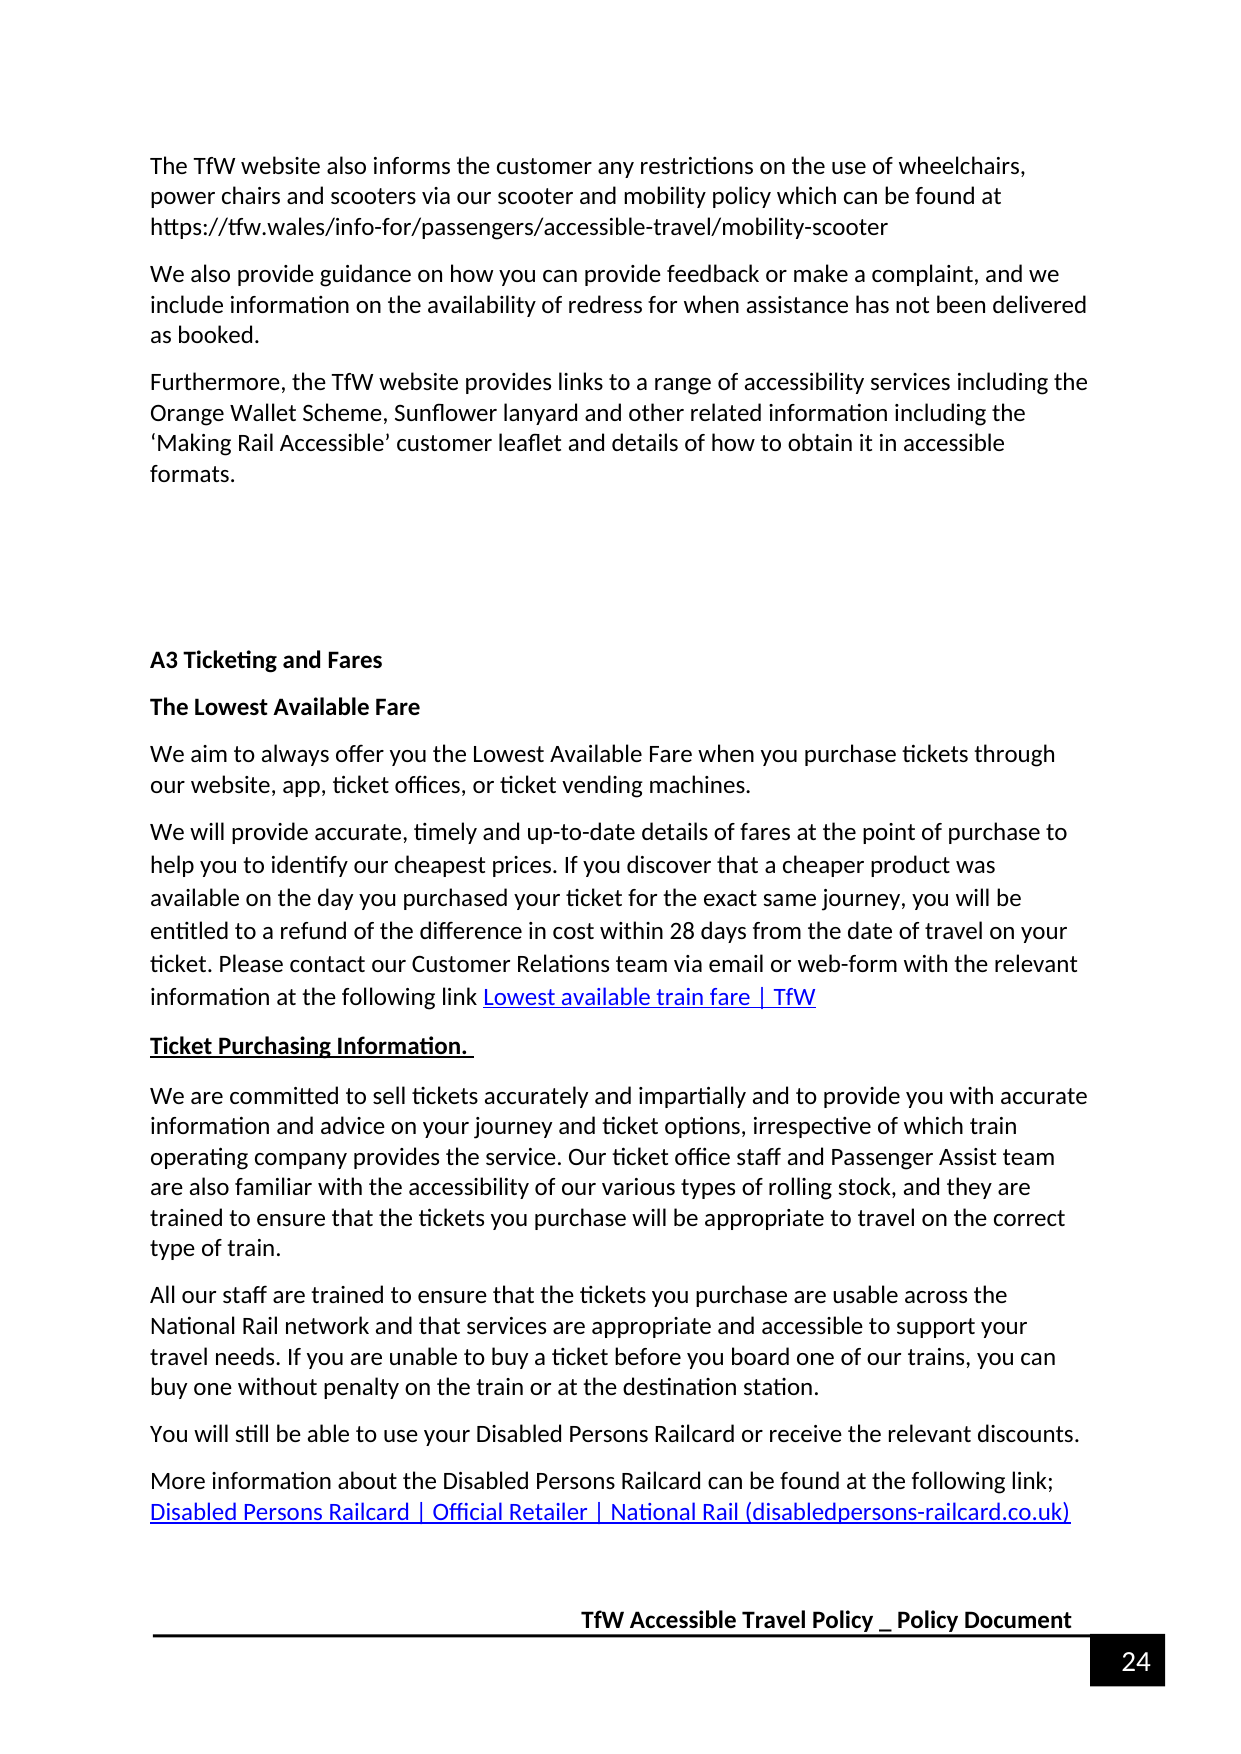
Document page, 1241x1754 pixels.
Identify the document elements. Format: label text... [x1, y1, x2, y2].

text We aim to always offer you the Lowest Available Fare when you purchase tickets through our website, app, ticket offices, or ticket vending machines. [150, 738, 1090, 799]
text The Lowest Available Fare [150, 691, 1090, 722]
text We will provide accurate, timely and up-to-date details of fares at the point of purchase to help you to identify our cheapest prices. If you discover that a cheaper product was available on the day you purchased your ticket for the exact same journey, you will be entitled to a refund of the difference in cost within 28 days from the date of travel on your ticket. Please contact our Customer Relations team via email or web-form with the relevant information at the following link Lowest available train fare | TfW [150, 816, 1090, 1011]
text All our staff are trained to ensure that the tickets you purchase are usable across the National Rail network and that services are appropriate and accessible to support your travel needs. If you are unable to buy a ticket before you board one of our trains, you can buy one without penalty on the train or at the destination station. [150, 1279, 1090, 1402]
text Ticket Purchasing Information. [150, 1030, 1090, 1061]
text A3 Ticketing and Fares [150, 644, 1090, 674]
text The TfW website also informs the customer any restrictions on the use of wheelchairs, power chairs and scooters via our scooter and mobility policy which can be found at https://tfw.wales/info-for/passengers/accessible-travel/mobility-scooter [150, 150, 1090, 242]
text We are committed to sell tickets accurately and impartially and to provide you with accurate information and advice on your journey and ticket options, irrespective of which train operating company provides the service. Our ticket office staff and Passenger Assist team are also familiar with the accessibility of our various types of rolling stock, and they are trained to ensure that the tickets you purchase will be appropriate to travel on the correct type of train. [150, 1080, 1090, 1263]
text We also provide guidance on how you can provide feedback or make a complaint, and we include information on the availability of redress for when assistance has not been delivered as booked. [150, 258, 1090, 350]
text You will still be able to use your Disabled Persons Railcard or receive the relevant discounts. [150, 1418, 1090, 1449]
text Furthermore, the TfW website provides links to a range of accessibility services including the Orange Wallet Scheme, Sunflower lanyard and other related information including the ‘Making Rail Accessible’ customer leaflet and details of how to obtain it in accessible formats. [150, 366, 1090, 488]
text More information about the Disabled Persons Railcard can be found at the following link; Disabled Persons Railcard | Official Retailer | National Rail (disabledpersons-railcard.co.uk) [150, 1466, 1090, 1527]
